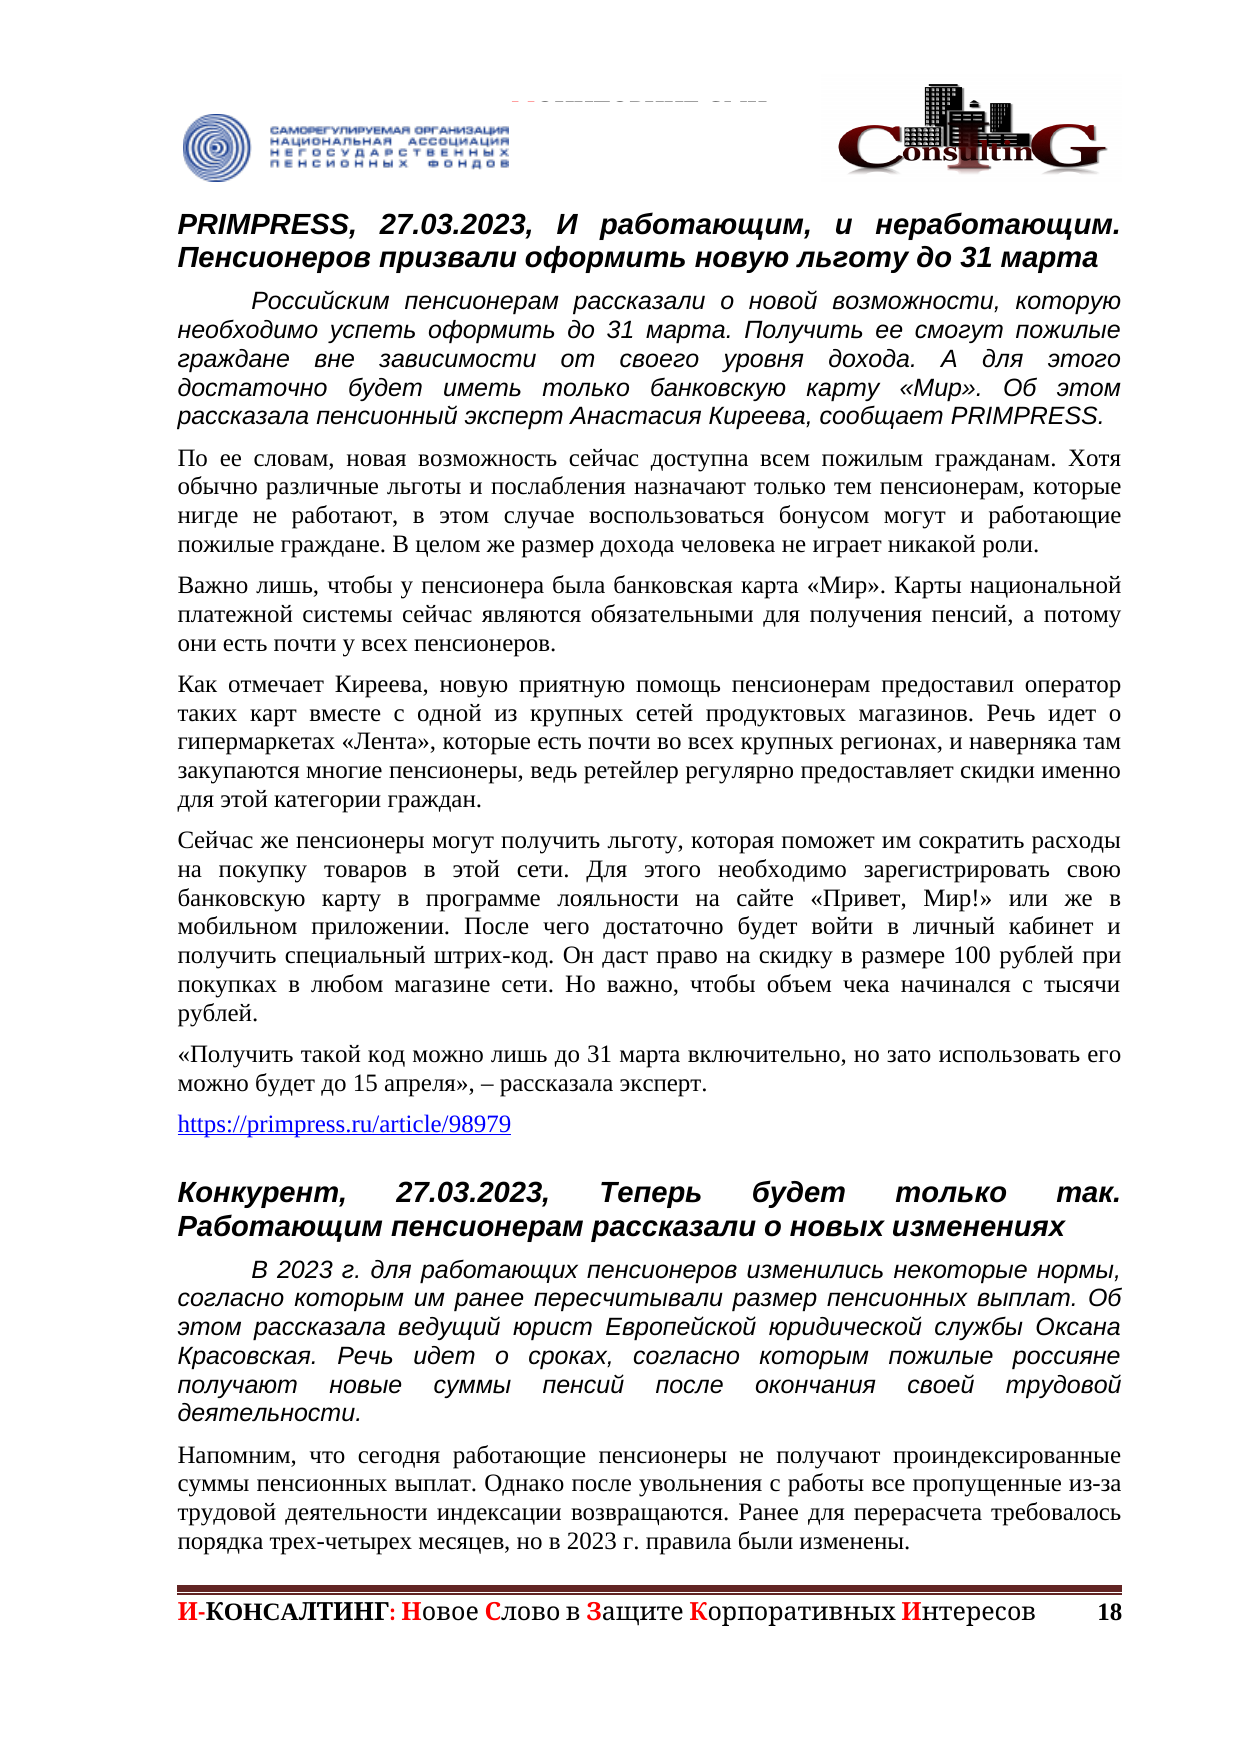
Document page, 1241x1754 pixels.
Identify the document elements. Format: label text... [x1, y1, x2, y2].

text Сейчас же пенсионеры могут получить льготу, которая поможет им сократить расходы на покупку товаров в этой сети. Для этого необходимо зарегистрировать свою банковскую карту в программе лояльности на сайте «Привет, Мир!» или же в мобильном приложении. После чего достаточно будет войти в личный кабинет и получить специальный штрих-код. Он даст право на скидку в размере 100 рублей при покупках в любом магазине сети. Но важно, чтобы объем чека начинался с тысячи рублей. [177, 825, 1122, 1026]
text «Получить такой код можно лишь до 31 марта включительно, но зато использовать его можно будет до 15 апреля», – рассказала эксперт. [177, 1039, 1122, 1096]
text По ее словам, новая возможность сейчас доступна всем пожилым гражданам. Хотя обычно различные льготы и послабления назначают только тем пенсионерам, которые нигде не работают, в этом случае воспользоваться бонусом могут и работающие пожилые граждане. В целом же размер дохода человека не играет никакой роли. [177, 443, 1122, 558]
subtitle В 2023 г. для работающих пенсионеров изменились некоторые нормы, согласно которым им ранее пересчитывали размер пенсионных выплат. Об этом рассказала ведущий юрист Европейской юридической службы Оксана Красовская. Речь идет о сроках, согласно которым пожилые россияне получают новые суммы пенсий после окончания своей трудовой деятельности. [177, 1255, 1122, 1427]
text Напомним, что сегодня работающие пенсионеры не получают проиндексированные суммы пенсионных выплат. Однако после увольнения с работы все пропущенные из-за трудовой деятельности индексации возвращаются. Ранее для перерасчета требовалось порядка трех-четырех месяцев, но в 2023 г. правила были изменены. [177, 1440, 1122, 1555]
subtitle Российским пенсионерам рассказали о новой возможности, которую необходимо успеть оформить до 31 марта. Получить ее смогут пожилые граждане вне зависимости от своего уровня дохода. А для этого достаточно будет иметь только банковскую карту «Мир». Об этом рассказала пенсионный эксперт Анастасия Киреева, сообщает PRIMPRESS. [177, 286, 1122, 430]
subtitle PRIMPRESS, 27.03.2023, И работающим, и неработающим. Пенсионеров призвали оформить новую льготу до 31 марта [177, 207, 1122, 274]
subtitle Конкурент, 27.03.2023, Теперь будет только так. Работающим пенсионерам рассказали о новых изменениях [177, 1175, 1122, 1242]
picture [183, 114, 509, 182]
text https://primpress.ru/article/98979 [177, 1109, 1122, 1138]
text Важно лишь, чтобы у пенсионера была банковская карта «Мир». Карты национальной платежной системы сейчас являются обязательными для получения пенсий, а потому они есть почти у всех пенсионеров. [177, 570, 1122, 656]
picture [821, 73, 1122, 182]
text Как отмечает Киреева, новую приятную помощь пенсионерам предоставил оператор таких карт вместе с одной из крупных сетей продуктовых магазинов. Речь идет о гипермаркетах «Лента», которые есть почти во всех крупных регионах, и наверняка там закупаются многие пенсионеры, ведь ретейлер регулярно предоставляет скидки именно для этой категории граждан. [177, 669, 1122, 813]
